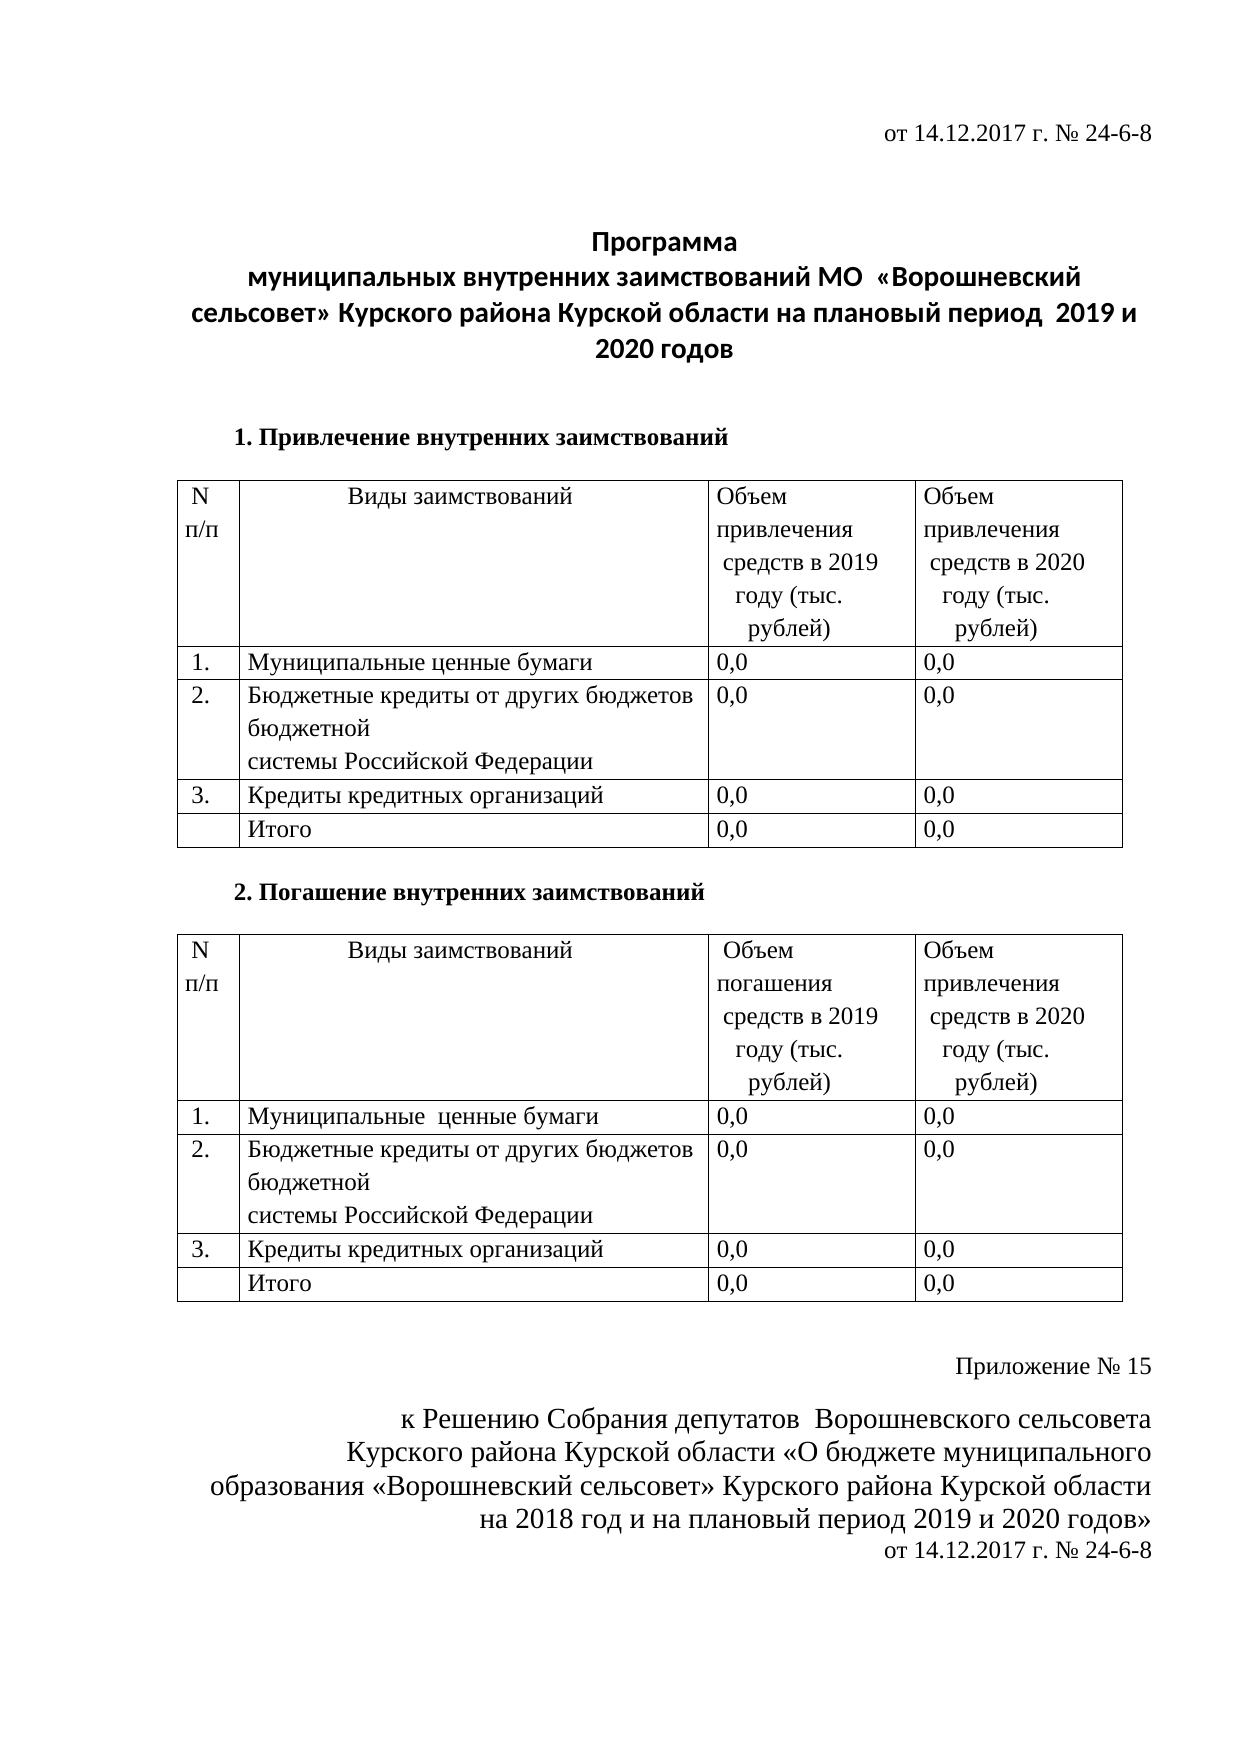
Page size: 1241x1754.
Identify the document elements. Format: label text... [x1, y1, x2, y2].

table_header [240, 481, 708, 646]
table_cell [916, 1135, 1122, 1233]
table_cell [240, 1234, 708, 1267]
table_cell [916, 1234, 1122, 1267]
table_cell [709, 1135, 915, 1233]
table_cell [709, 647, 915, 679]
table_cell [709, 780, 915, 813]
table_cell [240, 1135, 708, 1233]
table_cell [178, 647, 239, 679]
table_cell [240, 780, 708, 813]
text образования «Ворошневский сельсовет» Курского района Курской области на 2018 год и на плановый период 2019 и 2020 годов» [177, 1468, 1152, 1535]
text к Решению Собрания депутатов Ворошневского сельсовета [177, 1401, 1152, 1434]
text от 14.12.2017 г. № 24-6-8 [177, 1535, 1152, 1564]
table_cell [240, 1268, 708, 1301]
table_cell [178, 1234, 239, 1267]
text 2. Погашение внутренних заимствований [177, 877, 1152, 905]
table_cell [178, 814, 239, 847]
title муниципальных внутренних заимствований МО «Ворошневский сельсовет» Курского района Курской области на плановый период 2019 и 2020 годов [177, 258, 1152, 365]
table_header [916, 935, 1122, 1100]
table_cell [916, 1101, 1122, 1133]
text от 14.12.2017 г. № 24-6-8 [177, 118, 1152, 147]
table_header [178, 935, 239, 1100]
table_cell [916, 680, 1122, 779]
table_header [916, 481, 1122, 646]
title Программа [177, 223, 1152, 258]
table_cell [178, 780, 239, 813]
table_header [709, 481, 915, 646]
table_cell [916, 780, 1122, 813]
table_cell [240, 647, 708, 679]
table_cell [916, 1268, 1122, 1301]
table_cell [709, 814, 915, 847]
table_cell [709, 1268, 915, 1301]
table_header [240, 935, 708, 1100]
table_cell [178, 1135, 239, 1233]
text 1. Привлечение внутренних заимствований [177, 422, 1152, 451]
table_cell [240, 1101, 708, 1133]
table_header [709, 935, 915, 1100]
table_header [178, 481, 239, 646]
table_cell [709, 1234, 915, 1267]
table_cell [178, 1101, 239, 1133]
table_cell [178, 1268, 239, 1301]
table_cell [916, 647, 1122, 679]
text Курского района Курской области «О бюджете муниципального [177, 1434, 1152, 1468]
text Приложение № 15 [177, 1351, 1152, 1380]
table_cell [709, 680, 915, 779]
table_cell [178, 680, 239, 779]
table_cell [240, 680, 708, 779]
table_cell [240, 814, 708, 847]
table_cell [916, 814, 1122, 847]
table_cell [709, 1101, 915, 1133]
